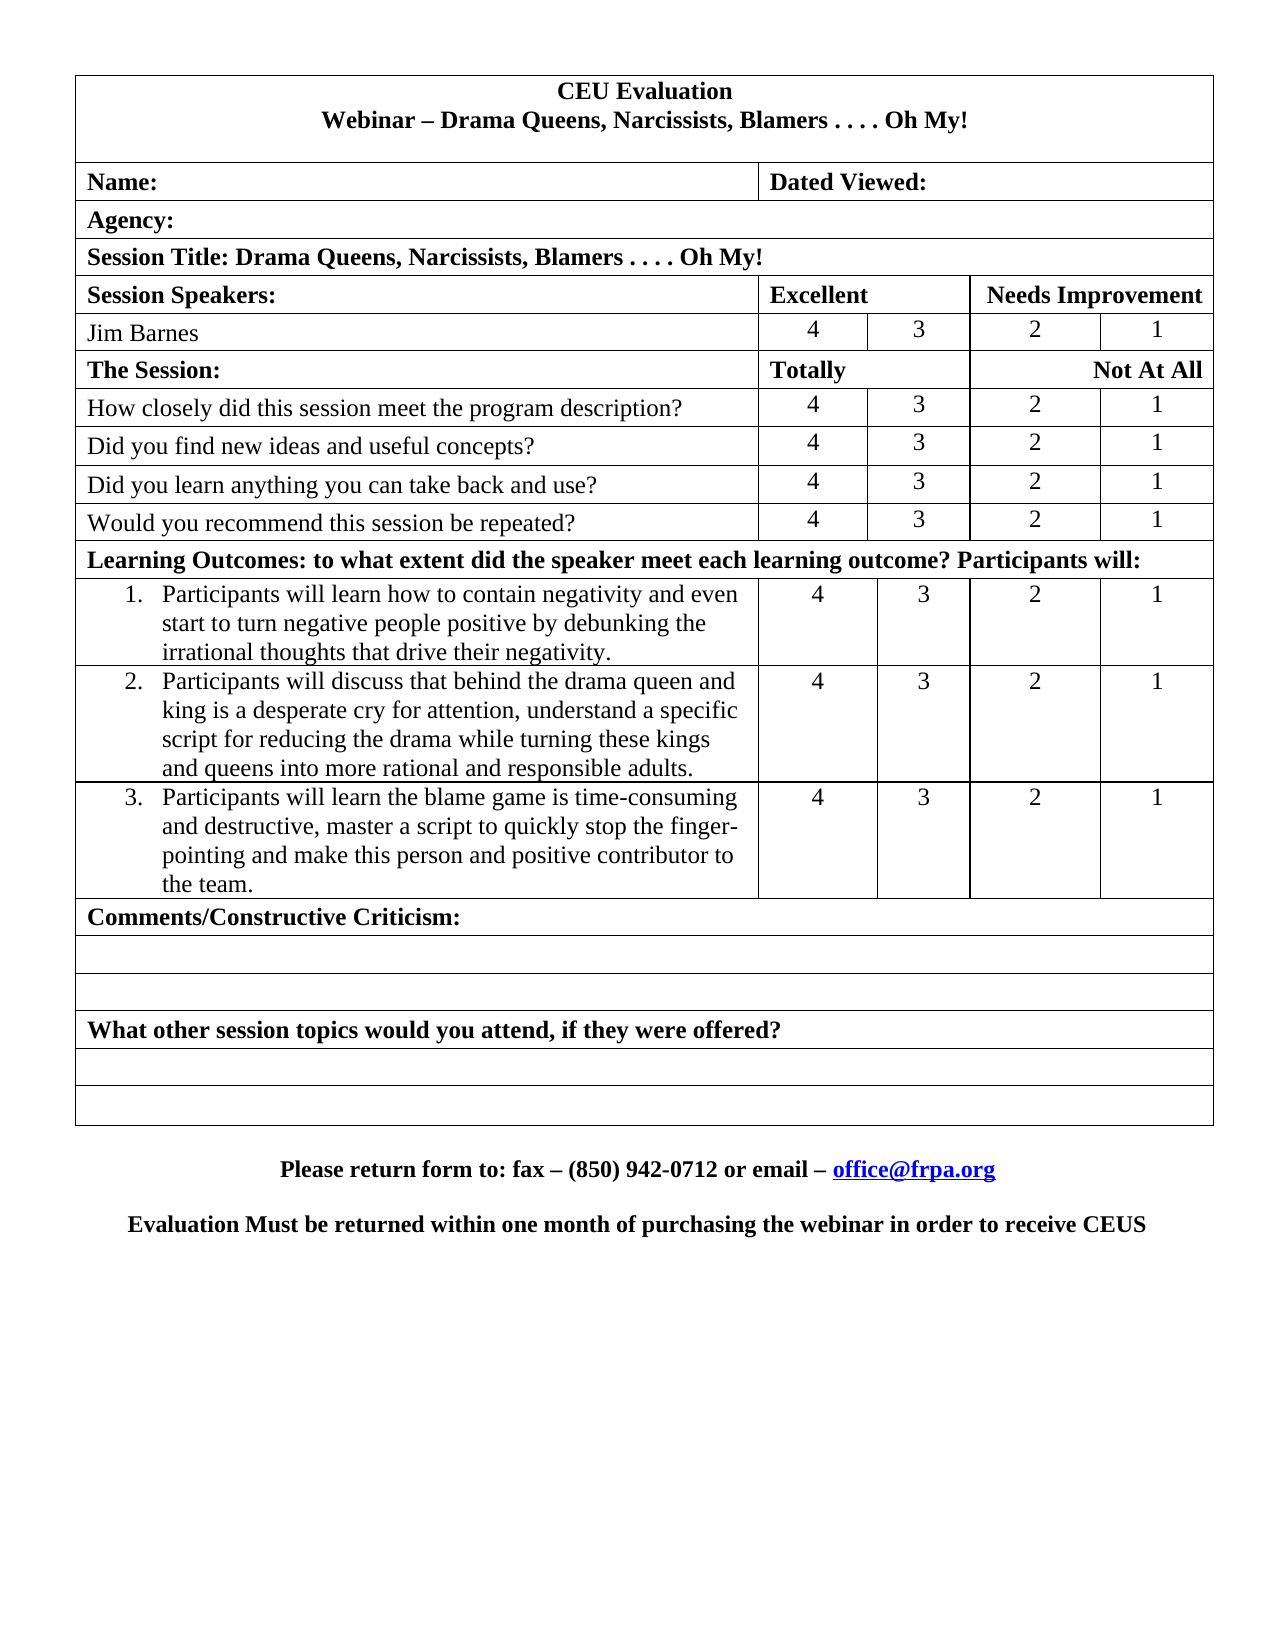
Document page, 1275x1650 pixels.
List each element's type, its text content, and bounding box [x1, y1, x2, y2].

table_cell 4 [759, 579, 877, 665]
text Evaluation Must be returned within one month of purchasing the webinar in order to receive CEUS [75, 1210, 1200, 1266]
table_cell 2 [971, 427, 1100, 465]
table_cell Agency: [76, 201, 1213, 237]
table_cell Participants will learn how to contain negativity and even start to turn negative people positive by debunking the irrational thoughts that drive their negativity. [76, 579, 331, 665]
table_cell Participants will learn how to contain negativity and even start to turn negative people positive by debunking the irrational thoughts that drive their negativity. [612, 579, 758, 665]
table_cell 2 [971, 666, 1100, 781]
table_cell 4 [759, 666, 877, 781]
table_cell 4 [759, 314, 867, 350]
table_cell Name: [76, 163, 758, 200]
table_cell Learning Outcomes: to what extent did the speaker meet each learning outcome? Participants will: [76, 541, 1213, 578]
text Please return form to: fax – (850) 942-0712 or email – office@frpa.org [75, 1155, 1200, 1182]
table_cell 4 [759, 783, 877, 897]
table_cell Comments/Constructive Criticism: [76, 899, 1213, 935]
table_cell Excellent [759, 276, 969, 313]
table_cell Participants will learn the blame game is time-consuming and destructive, master a script to quickly stop the finger-pointing and make this person and positive contributor to the team. [253, 783, 758, 897]
table_cell Participants will learn the blame game is time-consuming and destructive, master a script to quickly stop the finger-pointing and make this person and positive contributor to the team. [76, 783, 388, 897]
table_cell Needs Improvement [971, 276, 1213, 313]
table_cell 4 [759, 504, 867, 540]
table_cell Jim Barnes [76, 314, 758, 350]
table_cell Dated Viewed: [759, 163, 1213, 200]
table_cell 1 [1101, 666, 1213, 781]
table_cell 2 [971, 504, 1100, 540]
table_header CEU Evaluation Webinar – Drama Queens, Narcissists, Blamers . . . . Oh My! [76, 76, 1213, 162]
table_cell 1 [1101, 466, 1213, 503]
table_cell 1 [1101, 579, 1213, 665]
table_cell 1 [1101, 504, 1213, 540]
table_cell 3 [868, 389, 969, 426]
table_cell 2 [971, 579, 1100, 665]
table_cell The Session: [76, 351, 758, 388]
table_cell 4 [759, 427, 867, 465]
table_cell Participants will discuss that behind the drama queen and king is a desperate cry for attention, understand a specific script for reducing the drama while turning these kings and queens into more rational and responsible adults. [76, 666, 453, 781]
table_cell [76, 974, 1213, 1010]
table_cell 1 [1101, 314, 1213, 350]
table_cell [76, 936, 1213, 973]
table_cell 4 [759, 389, 867, 426]
table_cell Session Speakers: [76, 276, 758, 313]
table_cell 2 [971, 783, 1100, 897]
table_cell 3 [868, 466, 969, 503]
table_cell Did you find new ideas and useful concepts? [76, 427, 758, 465]
table_cell Session Title: Drama Queens, Narcissists, Blamers . . . . Oh My! [76, 239, 1213, 275]
table_cell How closely did this session meet the program description? [76, 389, 758, 426]
table_cell 3 [878, 579, 969, 665]
table_cell 2 [971, 314, 1100, 350]
table_cell 3 [878, 666, 969, 781]
table_cell 4 [759, 466, 867, 503]
table_cell [76, 1049, 1213, 1085]
table_cell Did you learn anything you can take back and use? [76, 466, 758, 503]
table_cell Would you recommend this session be repeated? [76, 504, 758, 540]
table_cell 3 [868, 314, 969, 350]
table_cell 1 [1101, 427, 1213, 465]
table_cell What other session topics would you attend, if they were offered? [76, 1011, 1213, 1048]
table_cell Not At All [971, 351, 1213, 388]
table_cell 2 [971, 389, 1100, 426]
table_cell 3 [868, 504, 969, 540]
table_cell Totally [759, 351, 969, 388]
table_cell 3 [868, 427, 969, 465]
table_cell 1 [1101, 389, 1213, 426]
table_cell [76, 1086, 1213, 1125]
table_cell 2 [971, 466, 1100, 503]
table_cell 1 [1101, 783, 1213, 897]
table_cell 3 [878, 783, 969, 897]
